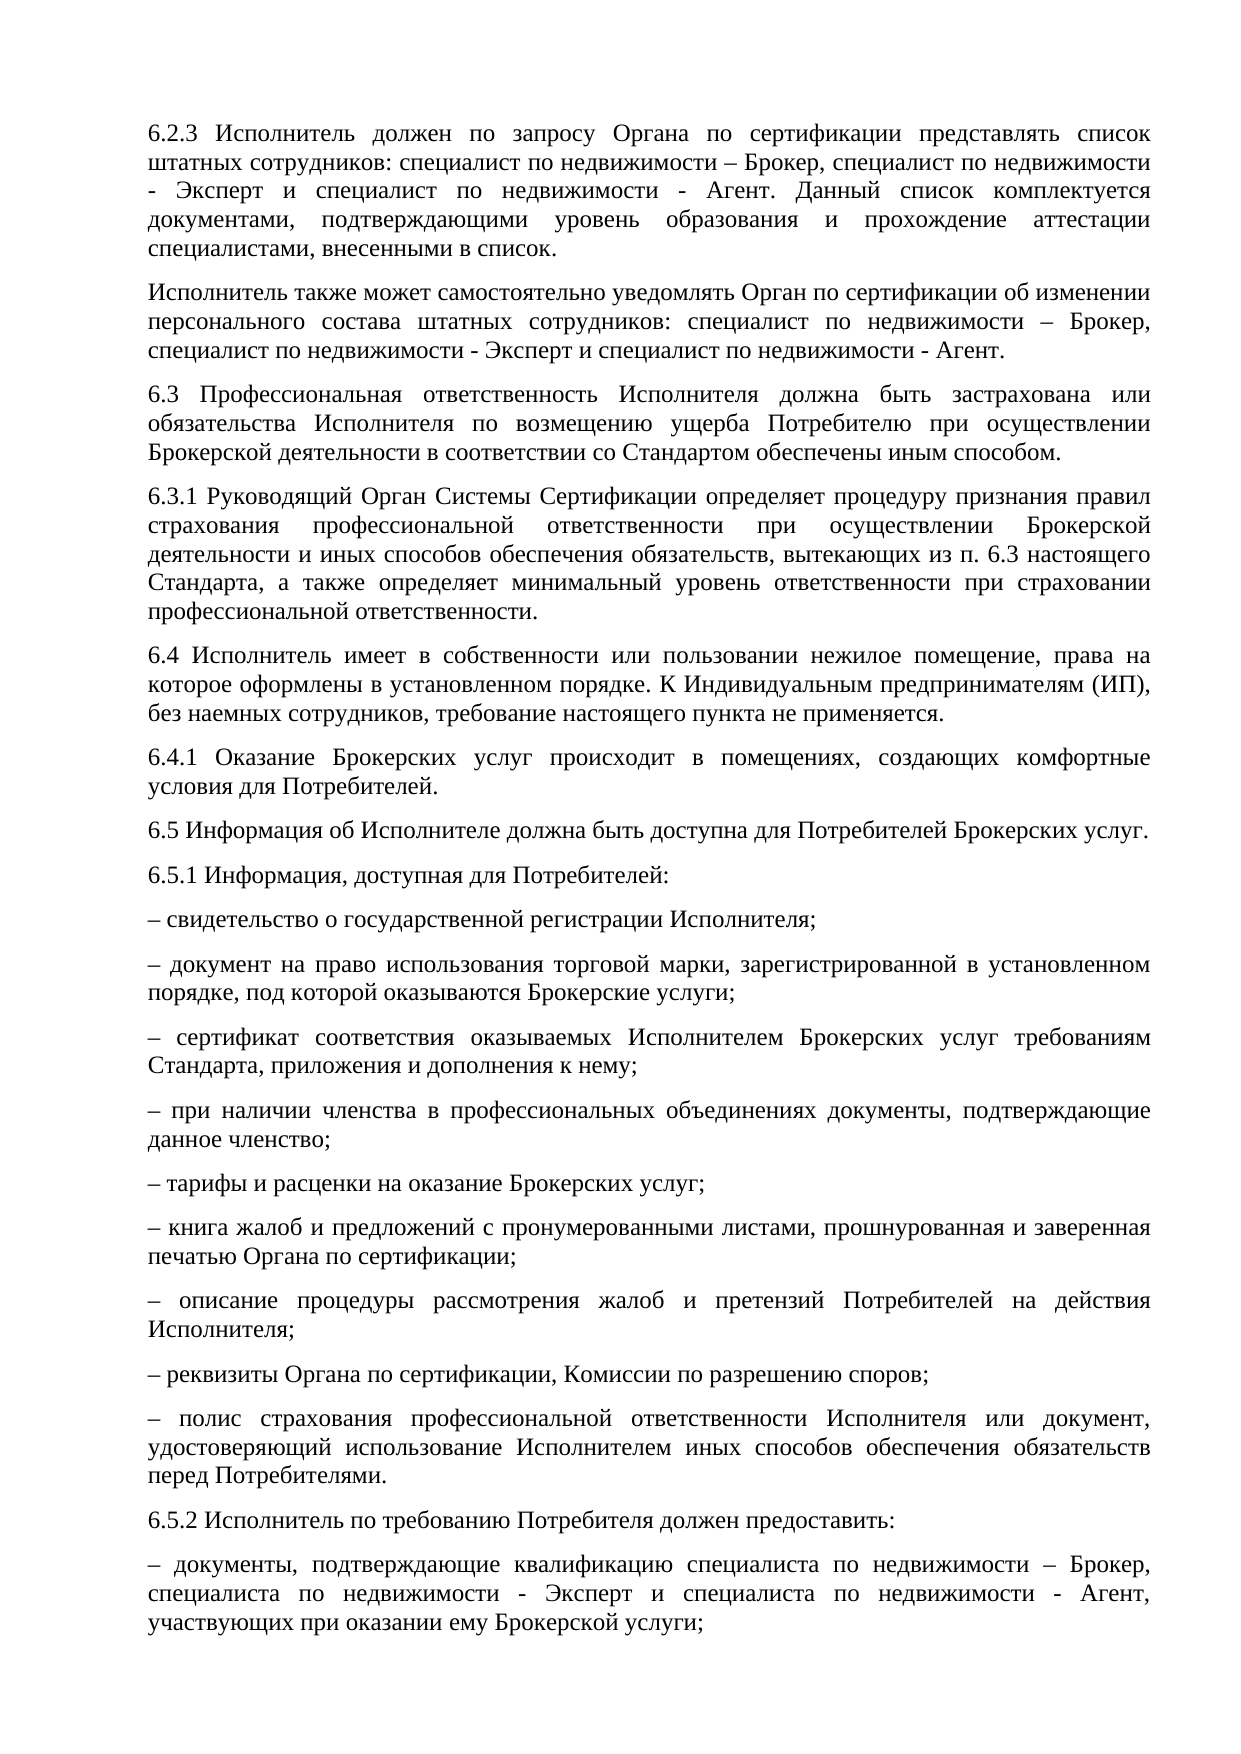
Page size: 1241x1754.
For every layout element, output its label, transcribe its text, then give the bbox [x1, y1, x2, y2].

text – тарифы и расценки на оказание Брокерских услуг; [148, 1168, 1152, 1197]
text – реквизиты Органа по сертификации, Комиссии по разрешению споров; [148, 1359, 1152, 1387]
text 6.5.2 Исполнитель по требованию Потребителя должен предоставить: [148, 1505, 1152, 1534]
text 6.3 Профессиональная ответственность Исполнителя должна быть застрахована или обязательства Исполнителя по возмещению ущерба Потребителю при осуществлении Брокерской деятельности в соответствии со Стандартом обеспечены иным способом. [148, 379, 1152, 466]
text – описание процедуры рассмотрения жалоб и претензий Потребителей на действия Исполнителя; [148, 1286, 1152, 1343]
text 6.4 Исполнитель имеет в собственности или пользовании нежилое помещение, права на которое оформлены в установленном порядке. К Индивидуальным предпринимателям (ИП), без наемных сотрудников, требование настоящего пункта не применяется. [148, 641, 1152, 727]
text 6.5.1 Информация, доступная для Потребителей: [148, 860, 1152, 889]
text 6.5 Информация об Исполнителе должна быть доступна для Потребителей Брокерских услуг. [148, 816, 1152, 844]
text – документы, подтверждающие квалификацию специалиста по недвижимости – Брокер, специалиста по недвижимости - Эксперт и специалиста по недвижимости - Агент, участвующих при оказании ему Брокерской услуги; [148, 1549, 1152, 1636]
text – документ на право использования торговой марки, зарегистрированной в установленном порядке, под которой оказываются Брокерские услуги; [148, 949, 1152, 1006]
text 6.4.1 Оказание Брокерских услуг происходит в помещениях, создающих комфортные условия для Потребителей. [148, 742, 1152, 800]
text 6.2.3 Исполнитель должен по запросу Органа по сертификации представлять список штатных сотрудников: специалист по недвижимости – Брокер, специалист по недвижимости - Эксперт и специалист по недвижимости - Агент. Данный список комплектуется документами, подтверждающими уровень образования и прохождение аттестации специалистами, внесенными в список. [148, 118, 1152, 262]
text – свидетельство о государственной регистрации Исполнителя; [148, 904, 1152, 933]
text 6.3.1 Руководящий Орган Системы Сертификации определяет процедуру признания правил страхования профессиональной ответственности при осуществлении Брокерской деятельности и иных способов обеспечения обязательств, вытекающих из п. 6.3 настоящего Стандарта, а также определяет минимальный уровень ответственности при страховании профессиональной ответственности. [148, 481, 1152, 625]
text – полис страхования профессиональной ответственности Исполнителя или документ, удостоверяющий использование Исполнителем иных способов обеспечения обязательств перед Потребителями. [148, 1403, 1152, 1489]
text – при наличии членства в профессиональных объединениях документы, подтверждающие данное членство; [148, 1095, 1152, 1152]
text – книга жалоб и предложений с пронумерованными листами, прошнурованная и заверенная печатью Органа по сертификации; [148, 1212, 1152, 1270]
text – сертификат соответствия оказываемых Исполнителем Брокерских услуг требованиям Стандарта, приложения и дополнения к нему; [148, 1022, 1152, 1079]
text Исполнитель также может самостоятельно уведомлять Орган по сертификации об изменении персонального состава штатных сотрудников: специалист по недвижимости – Брокер, специалист по недвижимости - Эксперт и специалист по недвижимости - Агент. [148, 277, 1152, 364]
